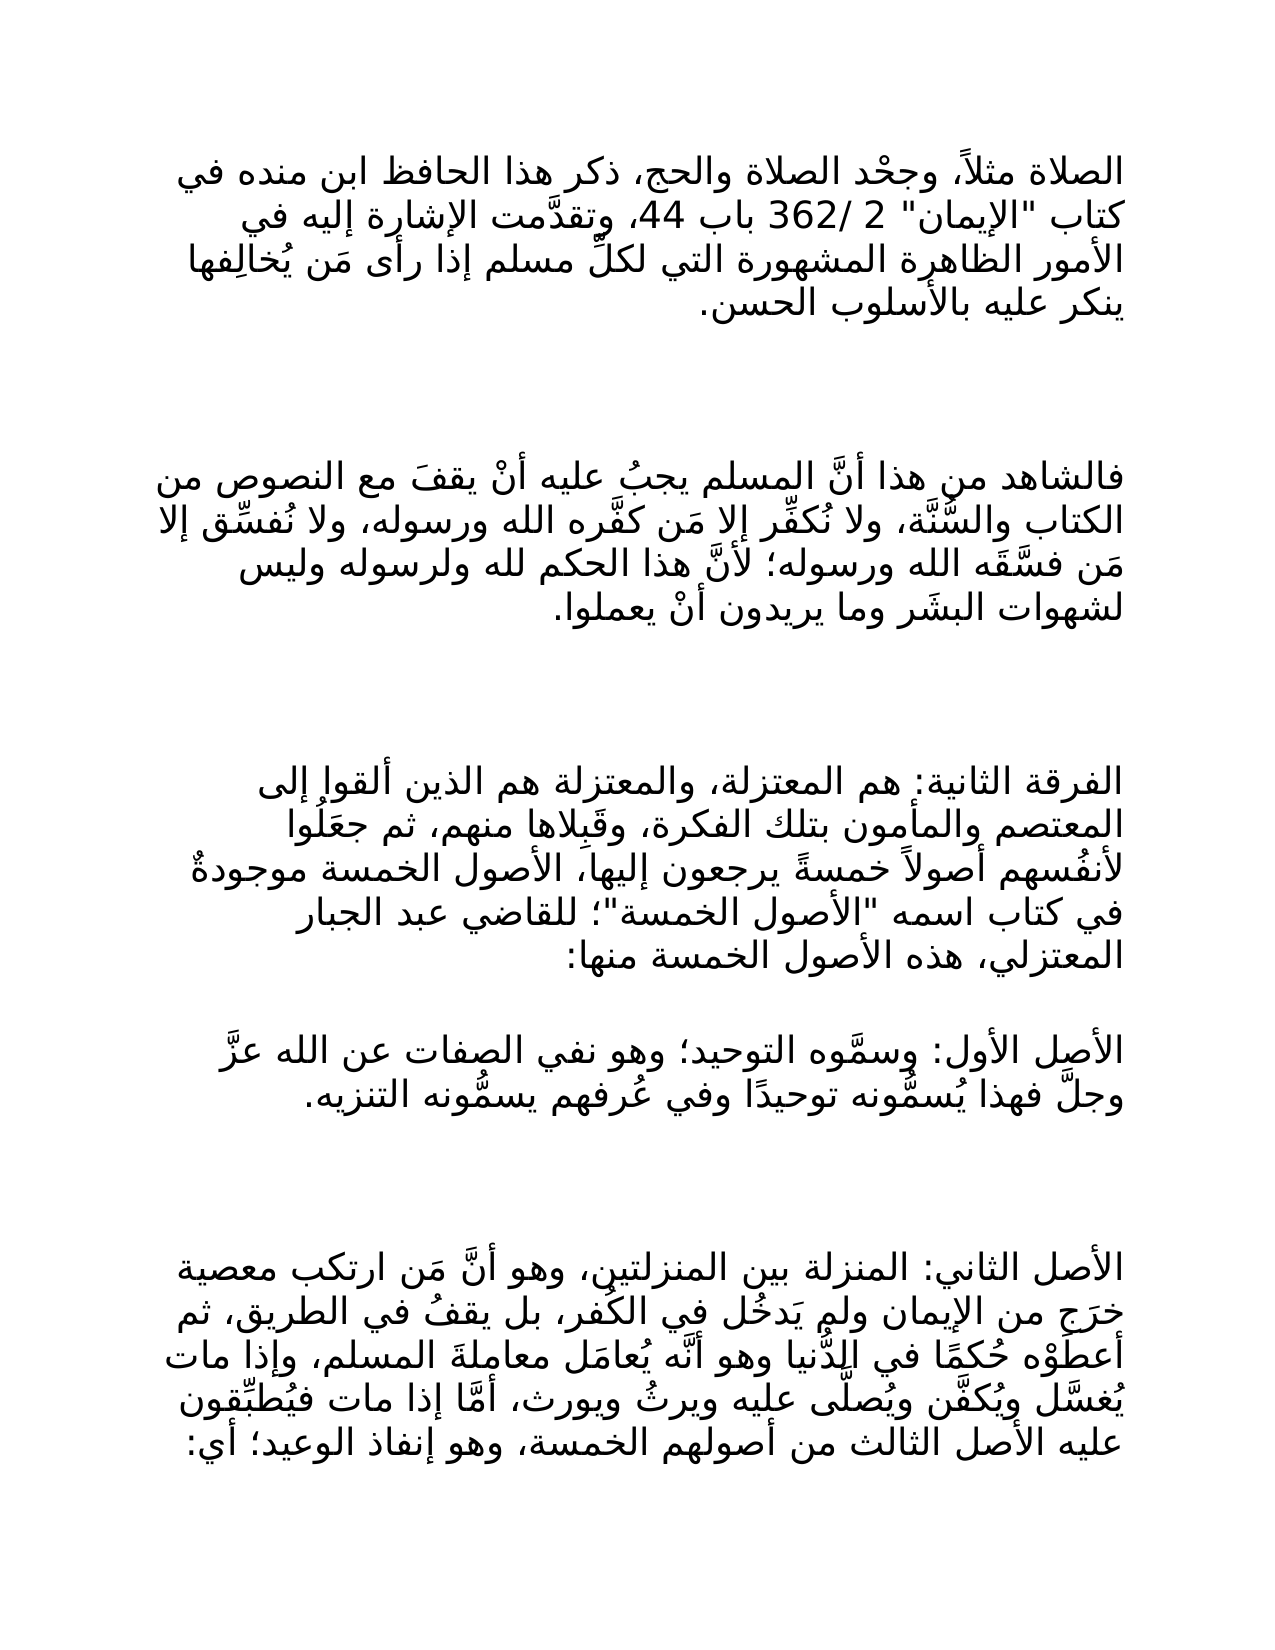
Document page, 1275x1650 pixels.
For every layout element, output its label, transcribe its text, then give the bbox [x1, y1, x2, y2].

text الأصل الأول: وسمَّوه التوحيد؛ وهو نفي الصفات عن الله عزَّ وجلَّ فهذا يُسمُّونه توحيدًا وفي عُرفهم يسمُّونه التنزيه. [150, 1029, 1125, 1116]
text فالشاهد من هذا أنَّ المسلم يجبُ عليه أنْ يقفَ مع النصوص من الكتاب والسُّنَّة، ولا نُكفِّر إلا مَن كفَّره الله ورسوله، ولا نُفسِّق إلا مَن فسَّقَه الله ورسوله؛ لأنَّ هذا الحكم لله ولرسوله وليس لشهوات البشَر وما يريدون أنْ يعملوا. [150, 455, 1125, 629]
text الفرقة الثانية: هم المعتزلة، والمعتزلة هم الذين ألقوا إلى المعتصم والمأمون بتلك الفكرة، وقَبِلاها منهم، ثم جعَلُوا لأنفُسهم أصولاً خمسةً يرجعون إليها، الأصول الخمسة موجودةٌ في كتاب اسمه "الأصول الخمسة"؛ للقاضي عبد الجبار المعتزلي، هذه الأصول الخمسة منها: [150, 759, 1125, 978]
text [150, 150, 1125, 324]
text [150, 1246, 1125, 1464]
